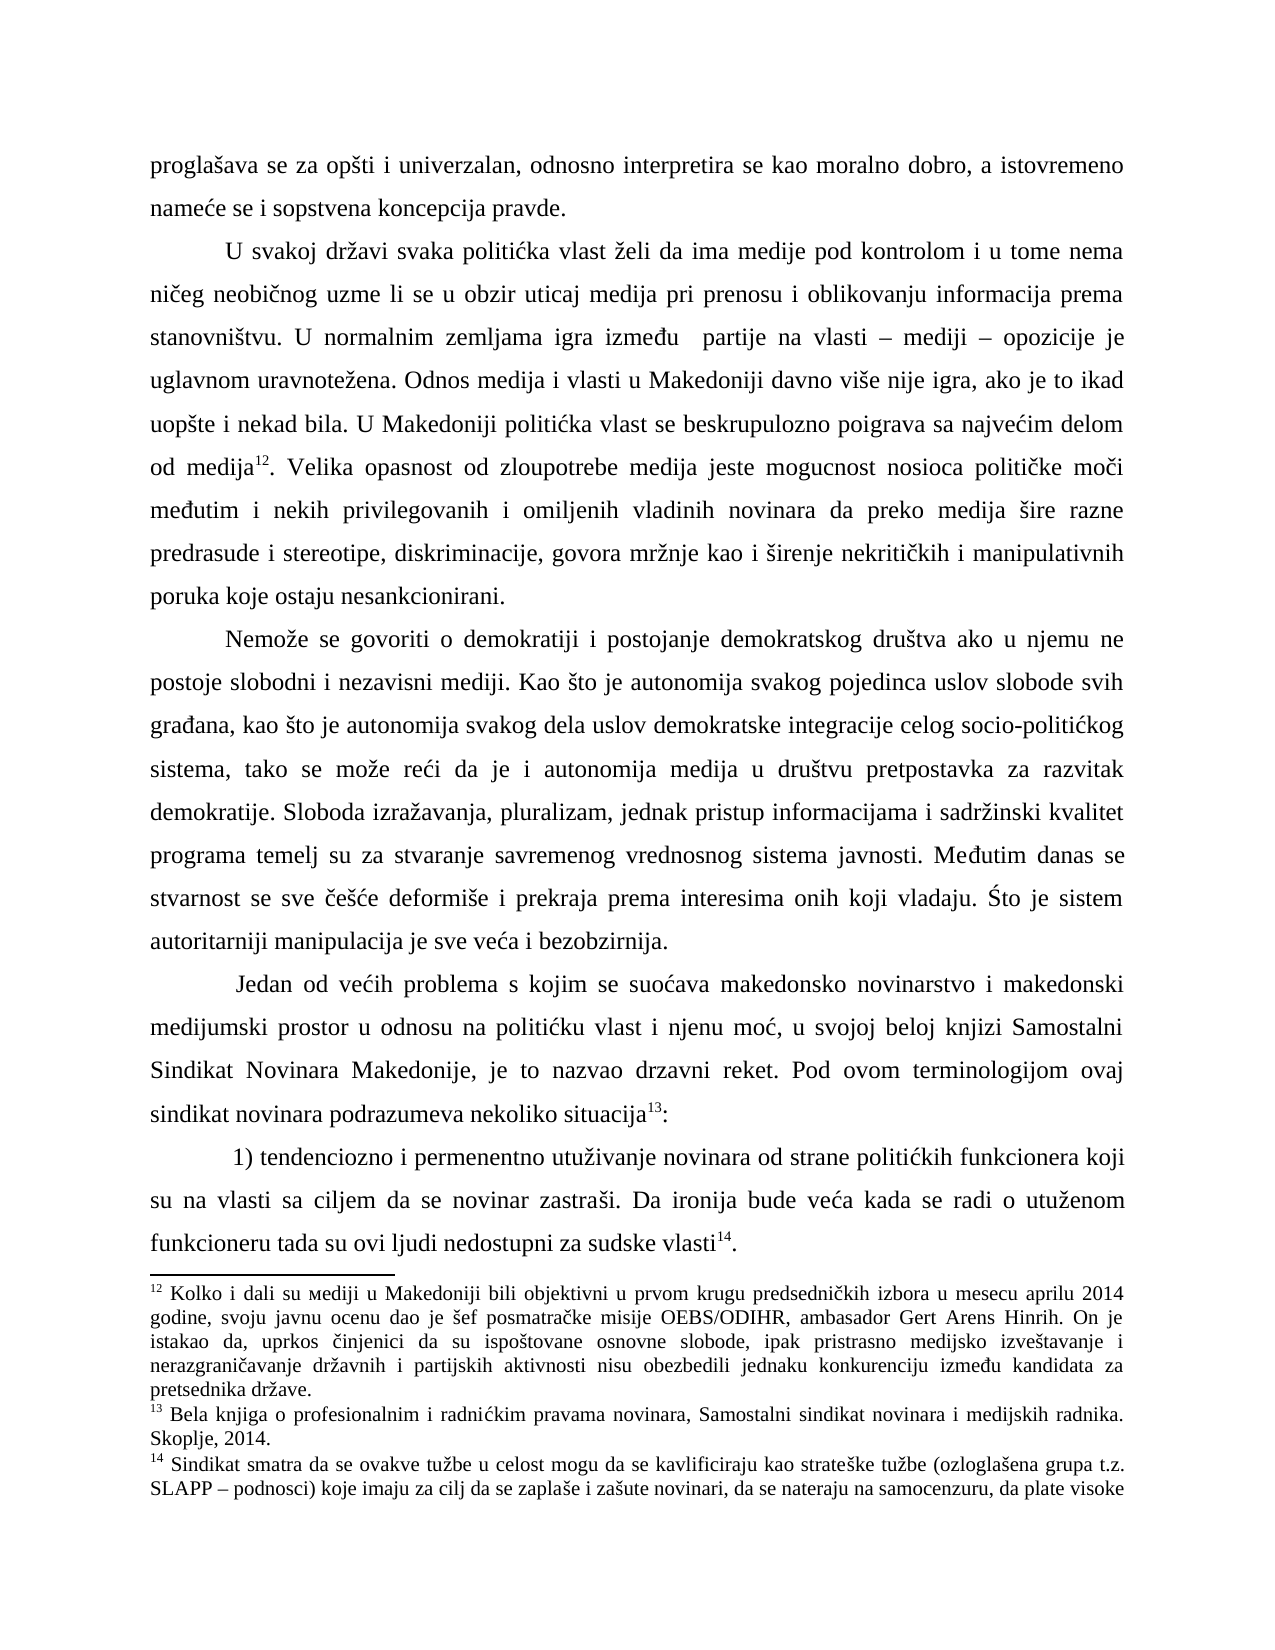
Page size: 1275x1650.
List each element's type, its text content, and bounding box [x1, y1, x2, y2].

text Jedan od većih problema s kojim se suoćava makedonsko novinarstvo i makedonski medijumski prostor u odnosu na politićku vlast i njenu moć, u svojoj beloj knjizi Samostalni Sindikat Novinara Makedonije, je to nazvao drzavni reket. Pod ovom terminologijom ovaj sindikat novinara podrazumeva nekoliko situacija: [150, 969, 1125, 1127]
text U svakoj državi svaka politićka vlast želi da ima medije pod kontrolom i u tome nema ničeg neobičnog uzme li se u obzir uticaj medija pri prenosu i oblikovanju informacija prema stanovništvu. U normalnim zemljama igra između partije na vlasti – mediji – opozicije je uglavnom uravnotežena. Odnos medija i vlasti u Makedoniji davno više nije igra, ako je to ikad uopšte i nekad bila. U Makedoniji politićka vlast se beskrupulozno poigrava sa najvećim delom od medija. Velika opasnost od zloupotrebe medija jeste mogucnost nosioca političke moči međutim i nekih privilegovanih i omiljenih vladinih novinara da preko medija šire razne predrasude i stereotipe, diskriminacije, govora mržnje kao i širenje nekritičkih i manipulativnih poruka koje ostaju nesankcionirani. [150, 236, 1125, 610]
text Nemože se govoriti o demokratiji i postojanje demokratskog društva ako u njemu ne postoje slobodni i nezavisni mediji. Kao što je autonomija svakog pojedinca uslov slobode svih građana, kao što je autonomija svakog dela uslov demokratske integracije celog socio-politićkog sistema, tako se može reći da je i autonomija medija u društvu pretpostavka za razvitak demokratije. Sloboda izražavanja, pluralizam, jednak pristup informacijama i sadržinski kvalitet programa temelj su za stvaranje savremenog vrednosnog sistema javnosti. Međutim danas se stvarnost se sve češće deformiše i prekraja prema interesima onih koji vladaju. Śto je sistem autoritarniji manipulacija je sve veća i bezobzirnija. [150, 624, 1125, 955]
text Po svemu sudeći ono što se desilo na poslednjim pretsednićkim i vanrednih parlamentarnim izbora, gde je došla do izražaj potpuna kontrola i monopol glavnih elektronskih medija sa strane nosioca najveće politćke moći, Vlada R. Makedonija i njen premijer N. Gruveski, pokazalo je istinsko lice makedonske demokratije, neviđeni politićki uticaji na medije i potpuna kontrola sve vrste informacija. Stvarnost, vijesti i pres-konferencije opozicijskih partija i kandidata bili su stalno ignorirani, zavisno od političkih želja i agende vladajuće stranke, a umesto toga favoruzovali su se svoji kandidati, kreirao se neki drugi, virtuelni i ljepši svijet makedonskog društva, u kojem trebaju povjerovati građani bombardirani strahovitom propagandom. U tu svrhu se angažuju razne PR agencije, na usluzi su i brojni „objektivni“ t.z. analitičari. Za potkrepljenje propagandne retorike sopstveni politički interes proglašava se za opšti i univerzalan, odnosno interpretira se kao moralno dobro, a istovremeno nameće se i sopstvena koncepcija pravde. [150, 150, 1125, 222]
text 1) tendenciozno i permenentno utuživanje novinara od strane politićkih funkcionera koji su na vlasti sa ciljem da se novinar zastraši. Da ironija bude veća kada se radi o utuženom funkcioneru tada su ovi ljudi nedostupni za sudske vlasti. [150, 1142, 1125, 1257]
